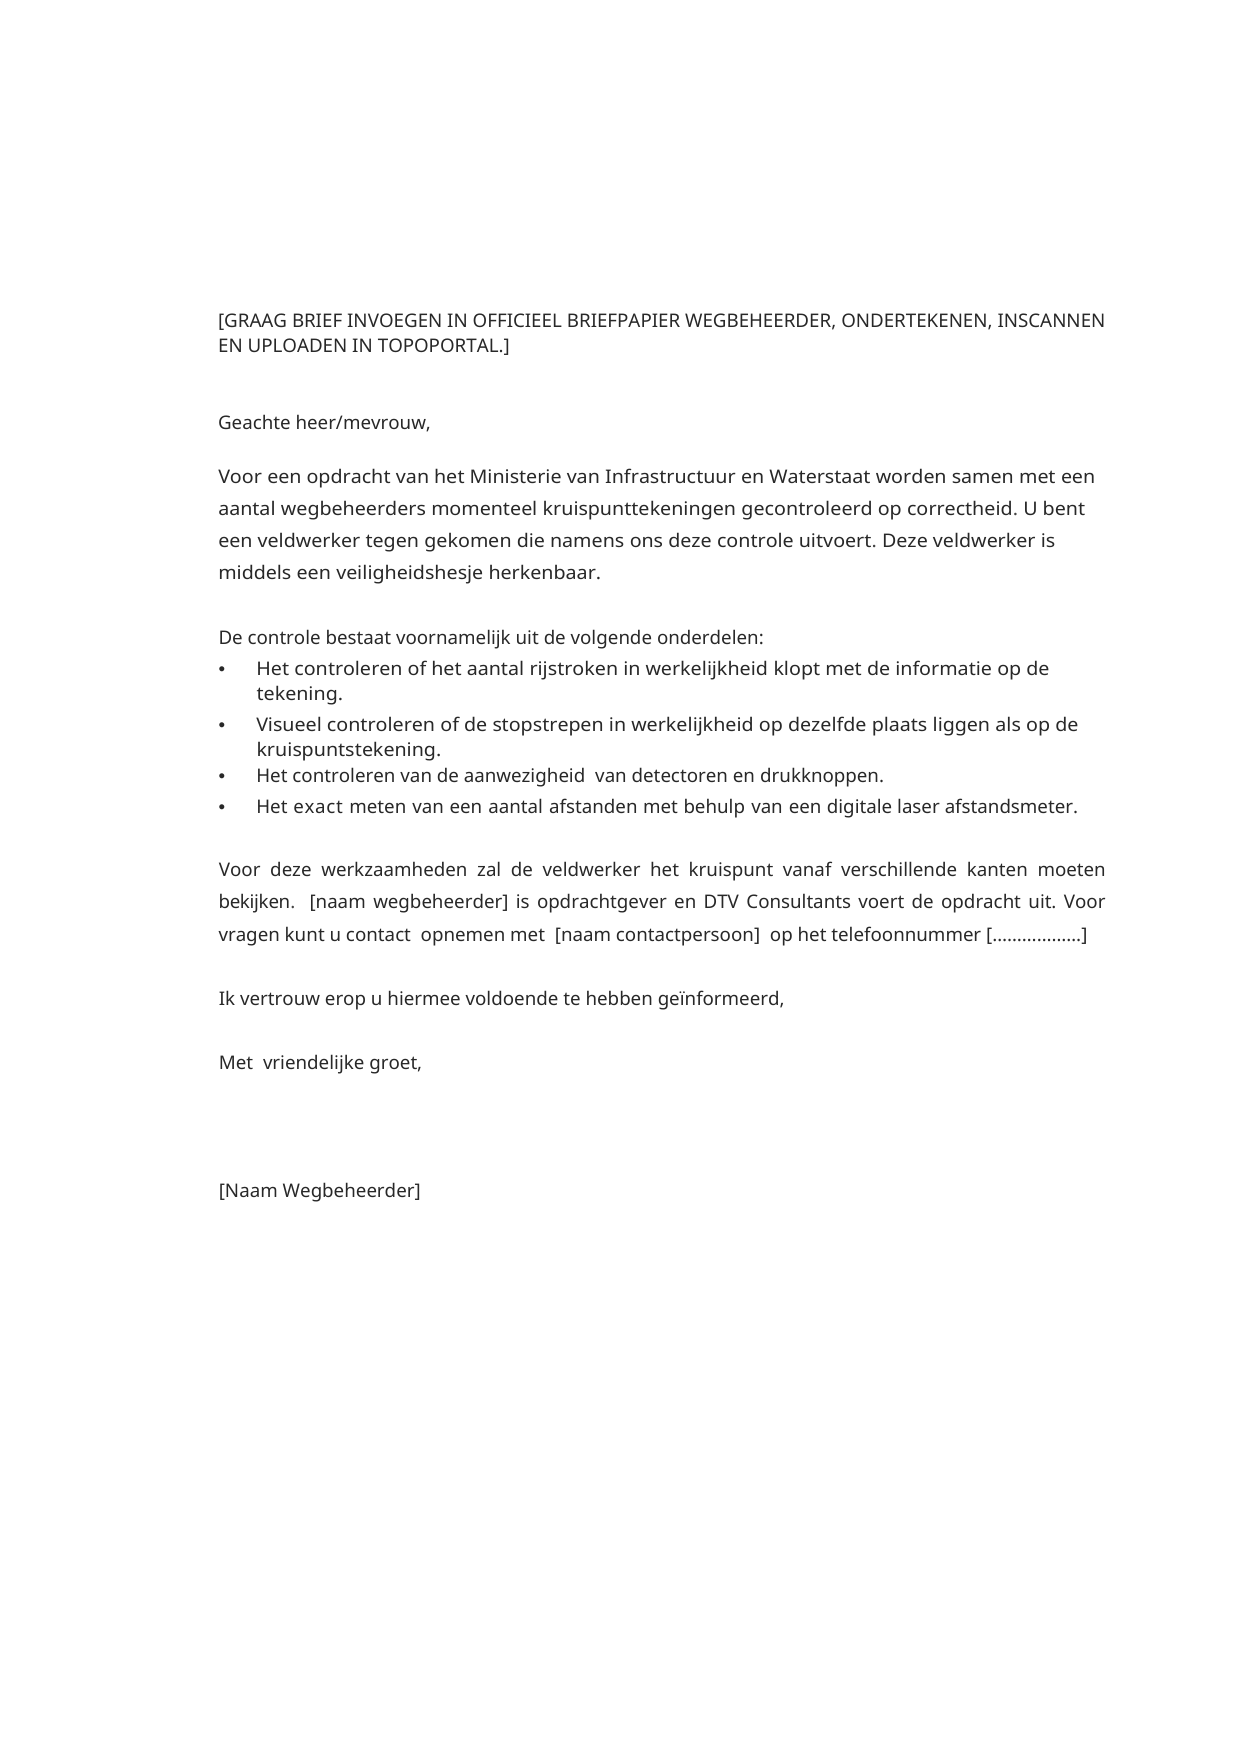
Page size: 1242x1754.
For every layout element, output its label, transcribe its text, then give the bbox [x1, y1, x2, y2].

text Voor een opdracht van het Ministerie van Infrastructuur en Waterstaat worden samen met een aantal wegbeheerders momenteel kruispunttekeningen gecontroleerd op correctheid. U bent een veldwerker tegen gekomen die namens ons deze controle uitvoert. Deze veldwerker is middels een veiligheidshesje herkenbaar. [218, 463, 1121, 585]
text De controle bestaat voornamelijk uit de volgende onderdelen: [218, 624, 1121, 649]
list Het exact meten van een aantal afstanden met behulp van een digitale laser afstandsmeter. [218, 794, 1121, 819]
text [Naam Wegbeheerder] [219, 1177, 1070, 1203]
list Het controleren of het aantal rijstroken in werkelijkheid klopt met de informatie op de tekening. [218, 655, 1121, 706]
text Met vriendelijke groet, [219, 1049, 1085, 1075]
text Voor deze werkzaamheden zal de veldwerker het kruispunt vanaf verschillende kanten moeten bekijken. [naam wegbeheerder] is opdrachtgever en DTV Consultants voert de opdracht uit. Voor vragen kunt u contact opnemen met [naam contactpersoon] op het telefoonnummer [………………] [218, 857, 1106, 946]
text Ik vertrouw erop u hiermee voldoende te hebben geïnformeerd, [219, 985, 1085, 1011]
list Visueel controleren of de stopstrepen in werkelijkheid op dezelfde plaats liggen als op de kruispuntstekening. [218, 711, 1121, 762]
text [GRAAG BRIEF INVOEGEN IN OFFICIEEL BRIEFPAPIER WEGBEHEERDER, ONDERTEKENEN, INSCANNEN EN UPLOADEN IN TOPOPORTAL.] [218, 307, 1121, 358]
text Geachte heer/mevrouw, [218, 409, 1121, 435]
list Het controleren van de aanwezigheid van detectoren en drukknoppen. [218, 762, 1121, 788]
